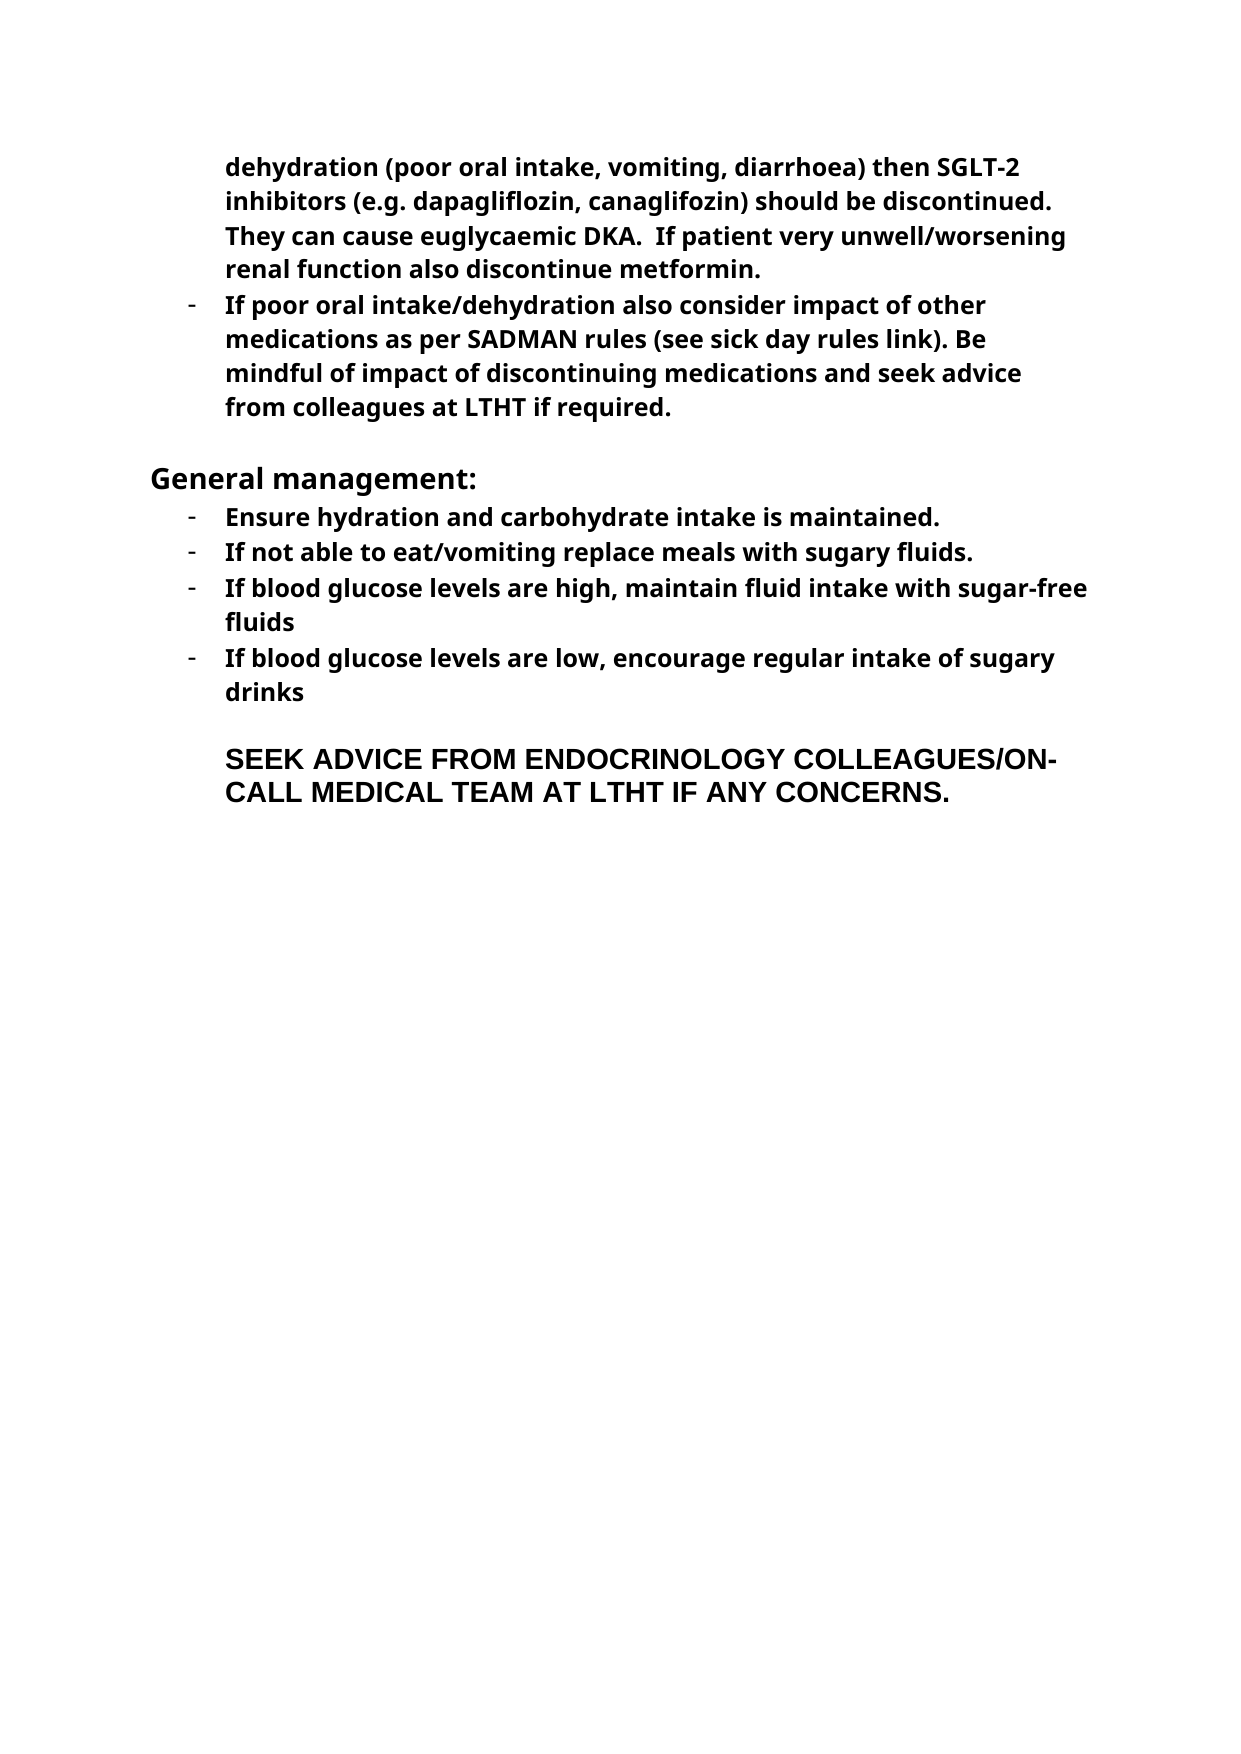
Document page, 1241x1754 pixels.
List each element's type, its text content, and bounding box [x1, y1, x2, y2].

list If poor oral intake/dehydration also consider impact of other medications as per SADMAN rules (see sick day rules link). Be mindful of impact of discontinuing medications and seek advice from colleagues at LTHT if required. [187, 286, 1090, 424]
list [187, 150, 1090, 286]
list If not able to eat/vomiting replace meals with sugary fluids. [187, 533, 1090, 569]
list SEEK ADVICE FROM ENDOCRINOLOGY COLLEAGUES/ON- CALL MEDICAL TEAM AT LTHT IF ANY CONCERNS. [225, 742, 1090, 809]
list If blood glucose levels are low, encourage regular intake of sugary drinks [187, 639, 1090, 708]
list If blood glucose levels are high, maintain fluid intake with sugar-free fluids [187, 569, 1090, 639]
text General management: [150, 458, 1090, 498]
list Ensure hydration and carbohydrate intake is maintained. [187, 498, 1090, 533]
